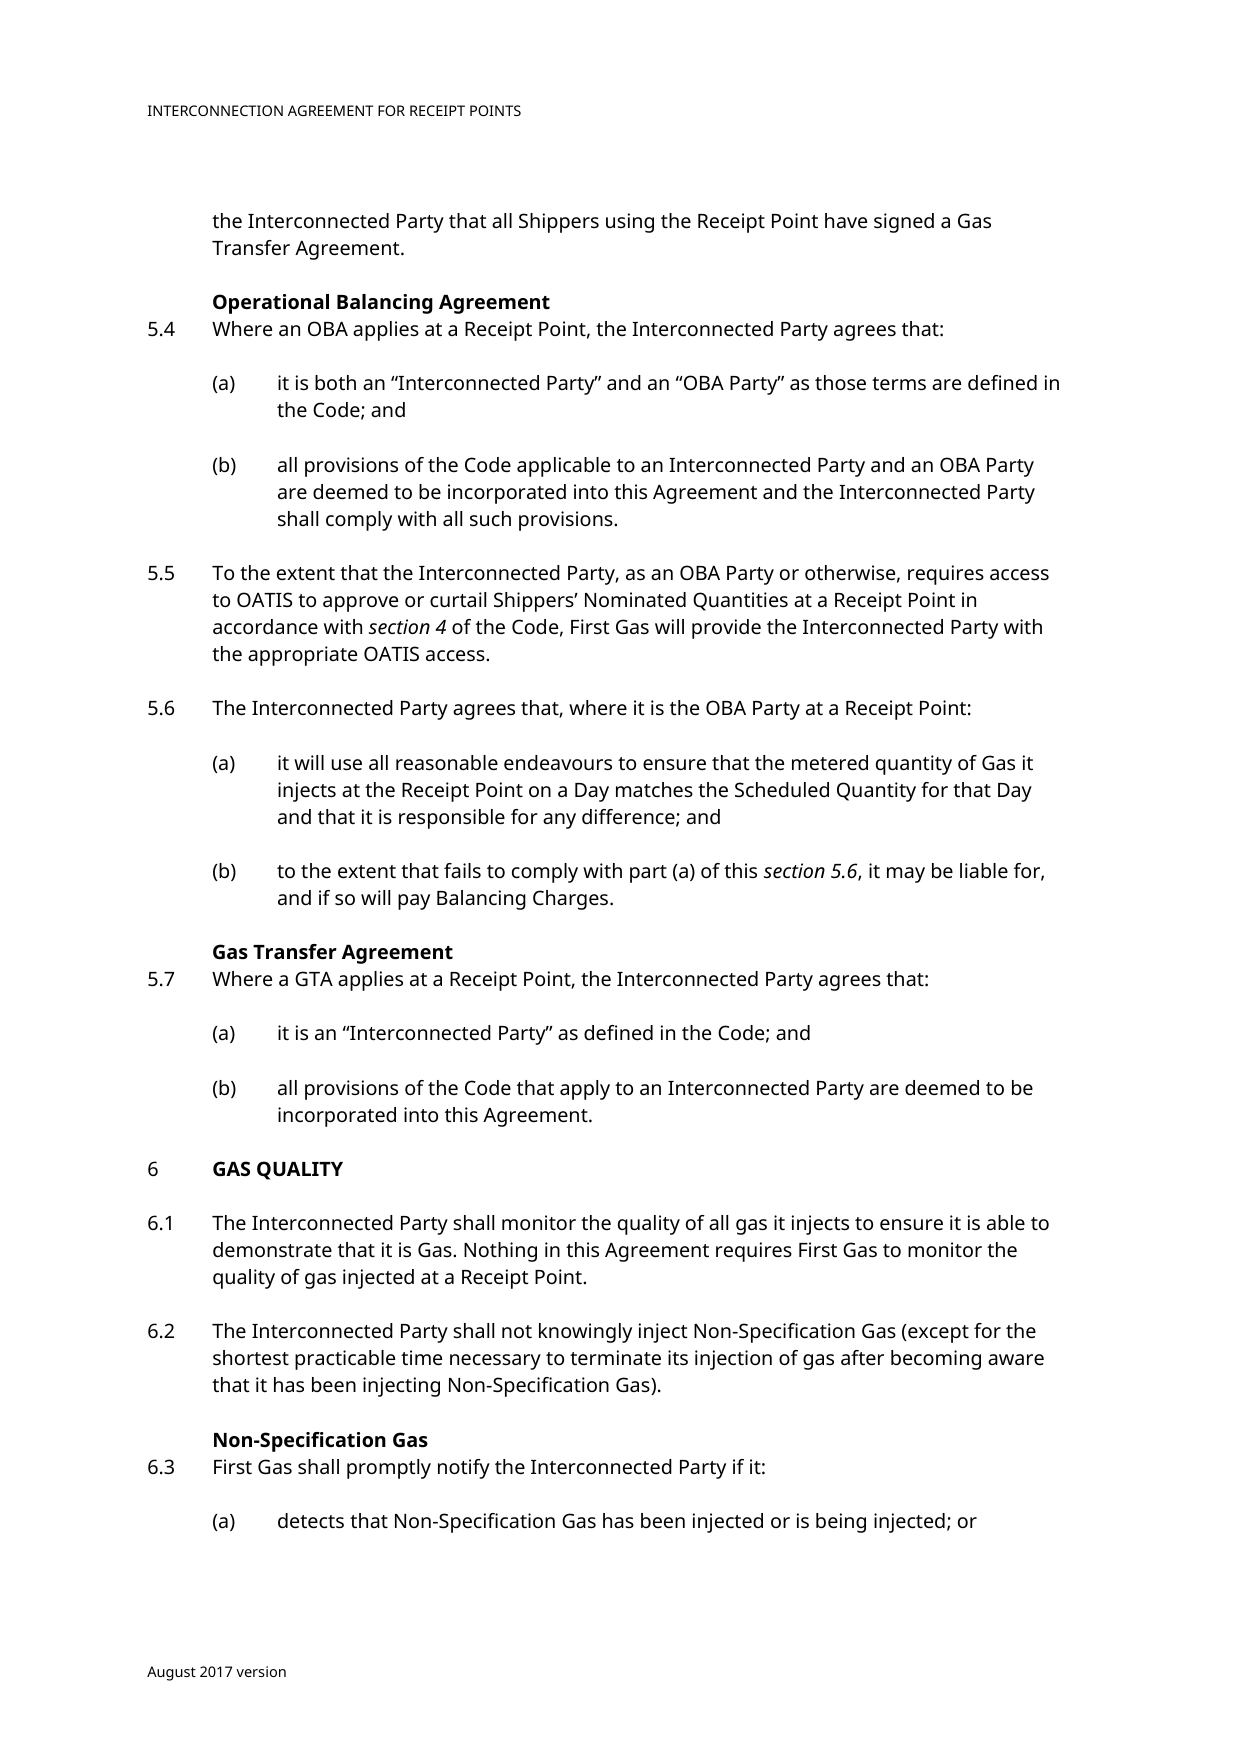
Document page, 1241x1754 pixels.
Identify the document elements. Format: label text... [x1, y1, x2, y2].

list it is both an “Interconnected Party” and an “OBA Party” as those terms are defined in the Code; and [212, 369, 1063, 424]
list First Gas shall promptly notify the Interconnected Party if it: [147, 1453, 1063, 1480]
list all provisions of the Code that apply to an Interconnected Party are deemed to be incorporated into this Agreement. [212, 1074, 1063, 1128]
list it is an “Interconnected Party” as defined in the Code; and [212, 1019, 1063, 1047]
subtitle Non-Specification Gas [212, 1426, 1063, 1453]
subtitle gas quality [147, 1155, 1063, 1182]
list it will use all reasonable endeavours to ensure that the metered quantity of Gas it injects at the Receipt Point on a Day matches the Scheduled Quantity for that Day and that it is responsible for any difference; and [212, 749, 1063, 830]
list Where a GTA applies at a Receipt Point, the Interconnected Party agrees that: [147, 965, 1063, 992]
list all provisions of the Code applicable to an Interconnected Party and an OBA Party are deemed to be incorporated into this Agreement and the Interconnected Party shall comply with all such provisions. [212, 451, 1063, 532]
list To the extent that the Interconnected Party, as an OBA Party or otherwise, requires access to OATIS to approve or curtail Shippers’ Nominated Quantities at a Receipt Point in accordance with section 4 of the Code, First Gas will provide the Interconnected Party with the appropriate OATIS access. [147, 559, 1063, 667]
subtitle Operational Balancing Agreement [212, 288, 1063, 315]
list The Interconnected Party agrees that, where it is the OBA Party at a Receipt Point: [147, 694, 1063, 722]
subtitle Gas Transfer Agreement [212, 938, 1063, 965]
list to the extent that fails to comply with part (a) of this section 5.6, it may be liable for, and if so will pay Balancing Charges. [212, 857, 1063, 911]
list detects that Non-Specification Gas has been injected or is being injected; or [212, 1507, 1063, 1534]
list The Interconnected Party shall monitor the quality of all gas it injects to ensure it is able to demonstrate that it is Gas. Nothing in this Agreement requires First Gas to monitor the quality of gas injected at a Receipt Point. [147, 1209, 1063, 1290]
list The Interconnected Party shall not knowingly inject Non-Specification Gas (except for the shortest practicable time necessary to terminate its injection of gas after becoming aware that it has been injecting Non-Specification Gas). [147, 1317, 1063, 1399]
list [147, 207, 1063, 261]
list Where an OBA applies at a Receipt Point, the Interconnected Party agrees that: [147, 315, 1063, 342]
